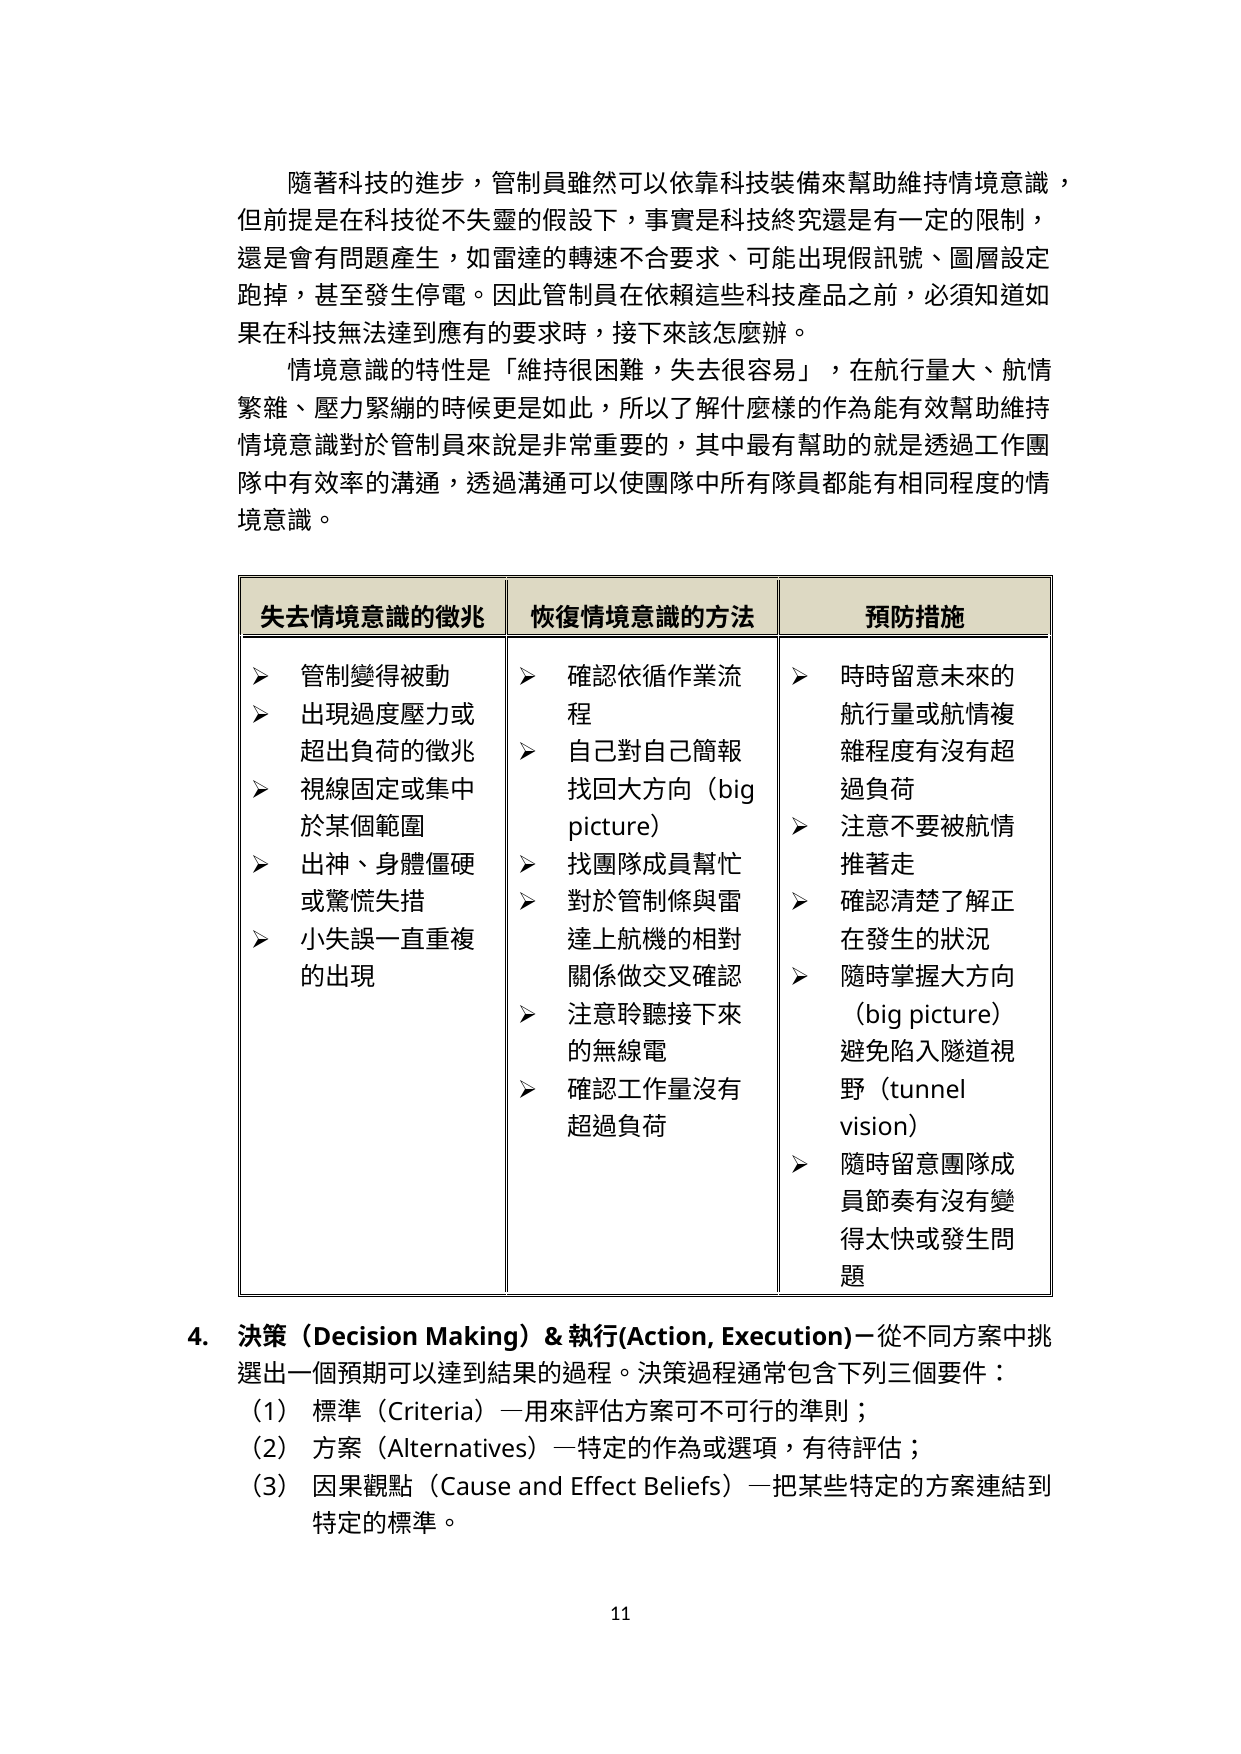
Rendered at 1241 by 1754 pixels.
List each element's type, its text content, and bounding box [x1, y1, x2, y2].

list 情境意識的特性是「維持很困難，失去很容易」，在航行量大、航情繁雜、壓力緊繃的時候更是如此，所以了解什麼樣的作為能有效幫助維持情境意識對於管制員來說是非常重要的，其中最有幫助的就是透過工作團隊中有效率的溝通，透過溝通可以使團隊中所有隊員都能有相同程度的情境意識。 [238, 350, 1053, 537]
table_header 失去情境意識的徵兆 [241, 578, 506, 634]
list 方案（Alternatives）—特定的作為或選項，有待評估； [237, 1428, 1053, 1466]
list 隨著科技的進步，管制員雖然可以依靠科技裝備來幫助維持情境意識，但前提是在科技從不失靈的假設下，事實是科技終究還是有一定的限制，還是會有問題產生，如雷達的轉速不合要求、可能出現假訊號、圖層設定跑掉，甚至發生停電。因此管制員在依賴這些科技產品之前，必須知道如果在科技無法達到應有的要求時，接下來該怎麼辦。 [238, 162, 1053, 350]
table_cell 管制變得被動 出現過度壓力或超出負荷的徵兆 視線固定或集中於某個範圍 出神、身體僵硬或驚慌失措 小失誤一直重複的出現 [239, 634, 506, 1294]
list 決策（Decision Making）& 執行(Action, Execution)－從不同方案中挑選出一個預期可以達到結果的過程。決策過程通常包含下列三個要件： [187, 1316, 1053, 1391]
table_header 預防措施 [779, 578, 1050, 634]
list 因果觀點（Cause and Effect Beliefs）—把某些特定的方案連結到特定的標準。 [237, 1466, 1053, 1541]
table_header 恢復情境意識的方法 [506, 576, 779, 634]
table_cell 確認依循作業流程 自己對自己簡報找回大方向（big picture） 找團隊成員幫忙 對於管制條與雷達上航機的相對關係做交叉確認 注意聆聽接下來的無線電 確認工作量沒有超過負荷 [506, 634, 779, 1294]
table_cell 時時留意未來的航行量或航情複雜程度有沒有超過負荷 注意不要被航情推著走 確認清楚了解正在發生的狀況 隨時掌握大方向（big picture）避免陷入隧道視野（tunnel vision） 隨時留意團隊成員節奏有沒有變得太快或發生問題 [779, 634, 1051, 1294]
list 標準（Criteria）—用來評估方案可不可行的準則； [237, 1391, 1053, 1428]
